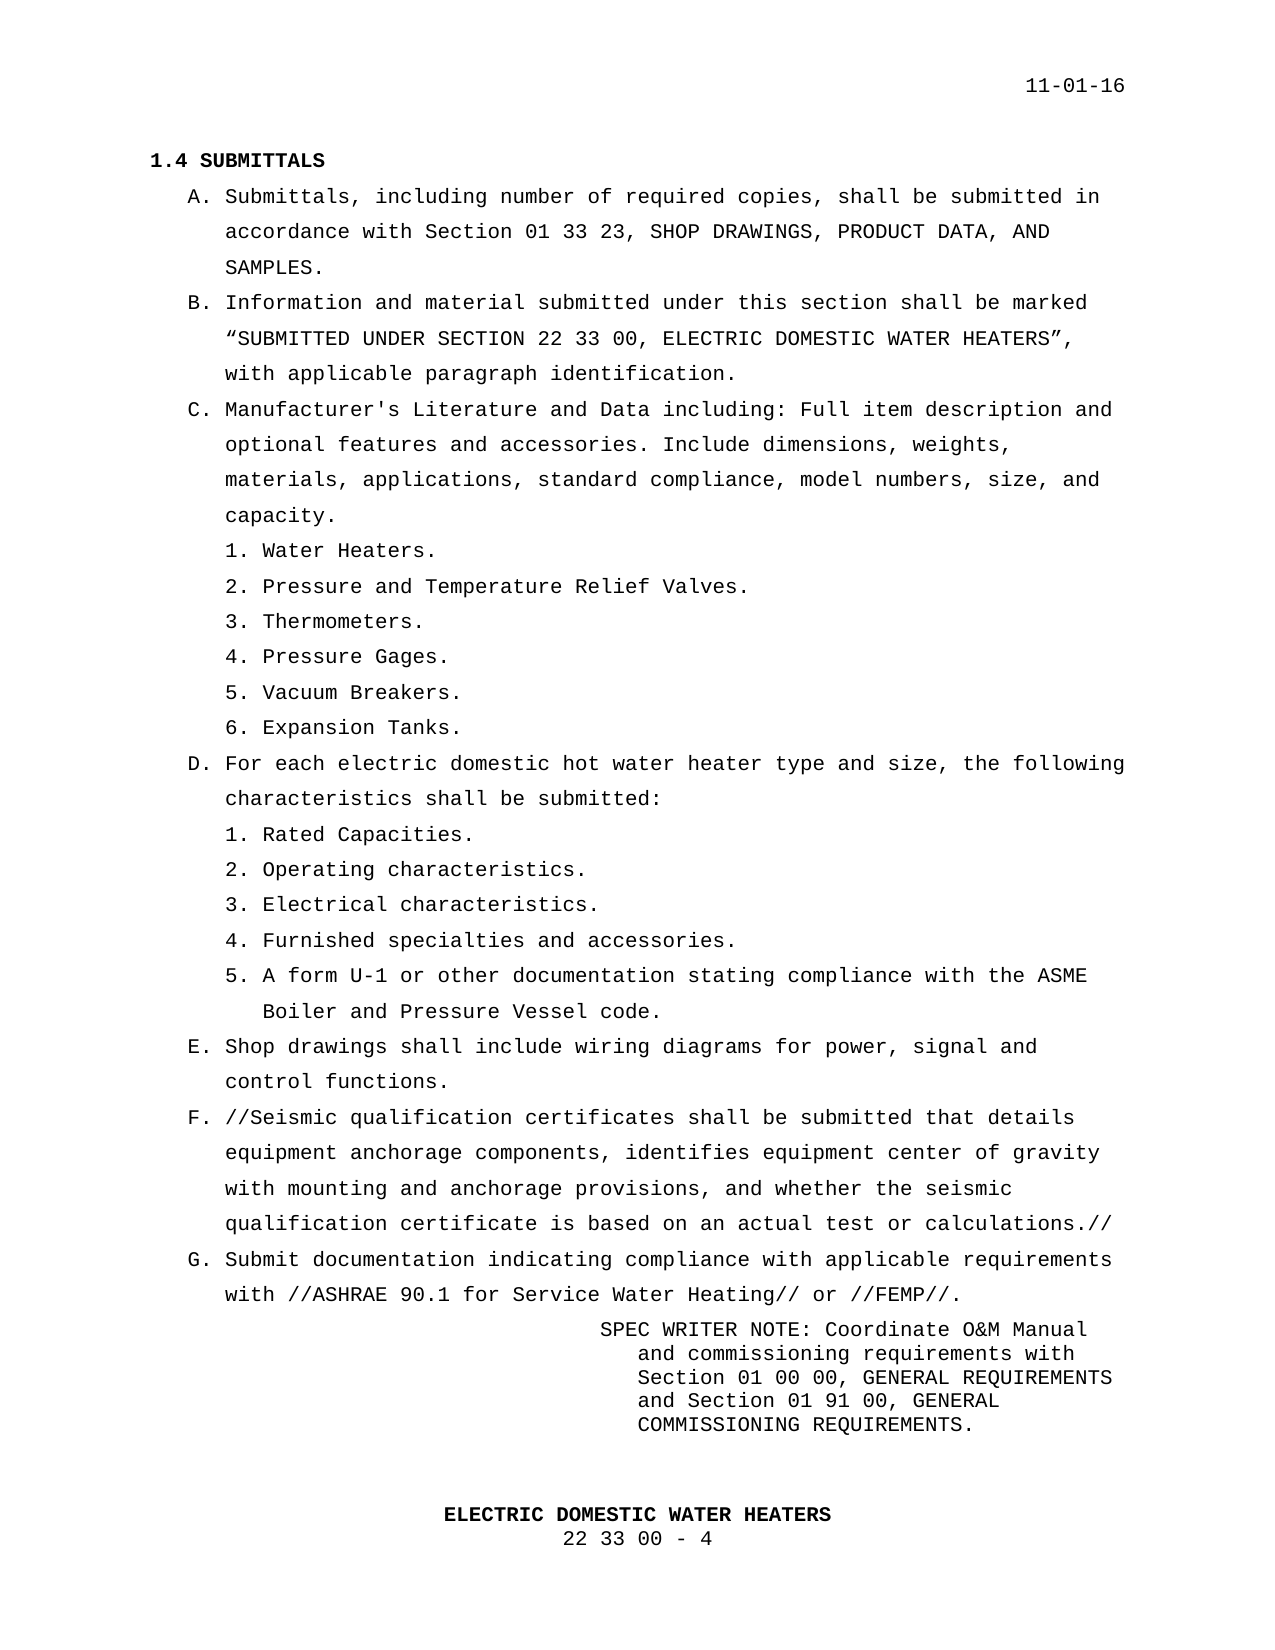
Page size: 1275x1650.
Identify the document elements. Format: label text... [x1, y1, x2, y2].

text For each electric domestic hot water heater type and size, the following characteristics shall be submitted: [187, 753, 1125, 812]
text Rated Capacities. [225, 824, 1125, 847]
text Furnished specialties and accessories. [225, 930, 1125, 953]
text Information and material submitted under this section shall be marked “SUBMITTED UNDER SECTION 22 33 00, ELECTRIC DOMESTIC WATER HEATERS”, with applicable paragraph identification. [187, 292, 1125, 387]
text //Seismic qualification certificates shall be submitted that details equipment anchorage components, identifies equipment center of gravity with mounting and anchorage provisions, and whether the seismic qualification certificate is based on an actual test or calculations.// [187, 1107, 1125, 1237]
text Manufacturer's Literature and Data including: Full item description and optional features and accessories. Include dimensions, weights, materials, applications, standard compliance, model numbers, size, and capacity. [187, 399, 1125, 528]
list SPEC WRITER NOTE: Coordinate O&M Manual and commissioning requirements with Section 01 00 00, GENERAL REQUIREMENTS and Section 01 91 00, GENERAL COMMISSIONING REQUIREMENTS. [600, 1319, 1125, 1438]
text A form U-1 or other documentation stating compliance with the ASME Boiler and Pressure Vessel code. [225, 965, 1125, 1024]
text Expansion Tanks. [225, 717, 1125, 741]
text Pressure and Temperature Relief Valves. [225, 576, 1125, 599]
text Submit documentation indicating compliance with applicable requirements with //ASHRAE 90.1 for Service Water Heating// or //FEMP//. [187, 1249, 1125, 1308]
text Thermometers. [225, 611, 1125, 635]
text Operating characteristics. [225, 859, 1125, 883]
text Submittals, including number of required copies, shall be submitted in accordance with Section 01 33 23, SHOP DRAWINGS, PRODUCT DATA, AND SAMPLES. [187, 186, 1125, 281]
text Water Heaters. [225, 540, 1125, 564]
text Shop drawings shall include wiring diagrams for power, signal and control functions. [187, 1036, 1125, 1095]
text Pressure Gages. [225, 647, 1125, 670]
text Electrical characteristics. [225, 894, 1125, 918]
text Vacuum Breakers. [225, 682, 1125, 706]
text SUBMITTALS [150, 150, 1125, 174]
